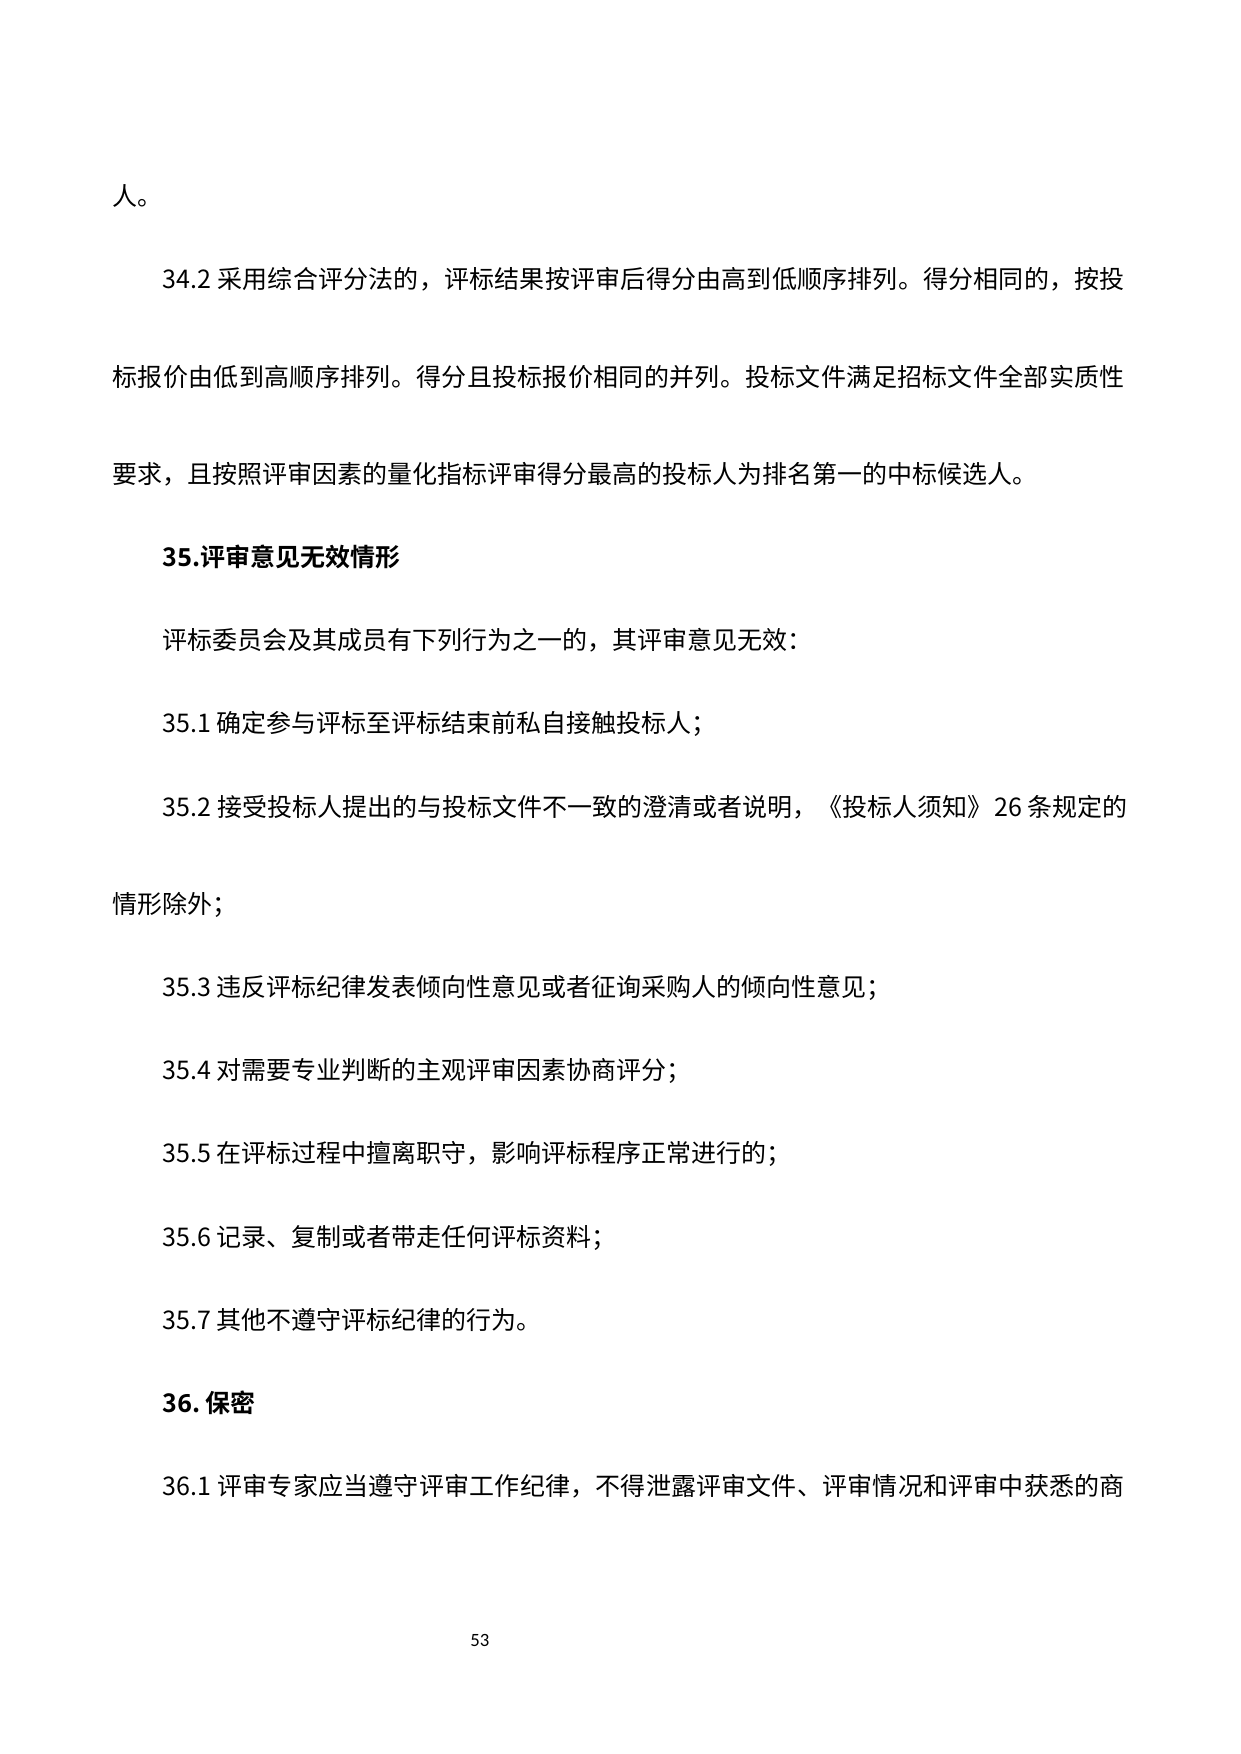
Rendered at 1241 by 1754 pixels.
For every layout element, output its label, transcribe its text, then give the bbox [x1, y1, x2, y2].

text 35.3 违反评标纪律发表倾向性意见或者征询采购人的倾向性意见； [112, 953, 1128, 1018]
text 35.5 在评标过程中擅离职守，影响评标程序正常进行的； [112, 1119, 1128, 1184]
text 35.评审意见无效情形 [112, 523, 1128, 588]
text 35.7 其他不遵守评标纪律的行为。 [112, 1286, 1128, 1351]
text 35.1 确定参与评标至评标结束前私自接触投标人； [112, 689, 1128, 754]
text 35.4 对需要专业判断的主观评审因素协商评分； [112, 1036, 1128, 1101]
text 35.6 记录、复制或者带走任何评标资料； [112, 1203, 1128, 1268]
text 34.2 采用综合评分法的，评标结果按评审后得分由高到低顺序排列。得分相同的，按投标报价由低到高顺序排列。得分且投标报价相同的并列。投标文件满足招标文件全部实质性要求，且按照评审因素的量化指标评审得分最高的投标人为排名第一的中标候选人。 [112, 245, 1128, 505]
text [112, 162, 1128, 227]
text 36. 保密 [112, 1369, 1128, 1434]
text 35.2 接受投标人提出的与投标文件不一致的澄清或者说明，《投标人须知》26条规定的情形除外； [112, 773, 1128, 935]
text 评标委员会及其成员有下列行为之一的，其评审意见无效： [112, 606, 1128, 671]
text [112, 1452, 1128, 1517]
